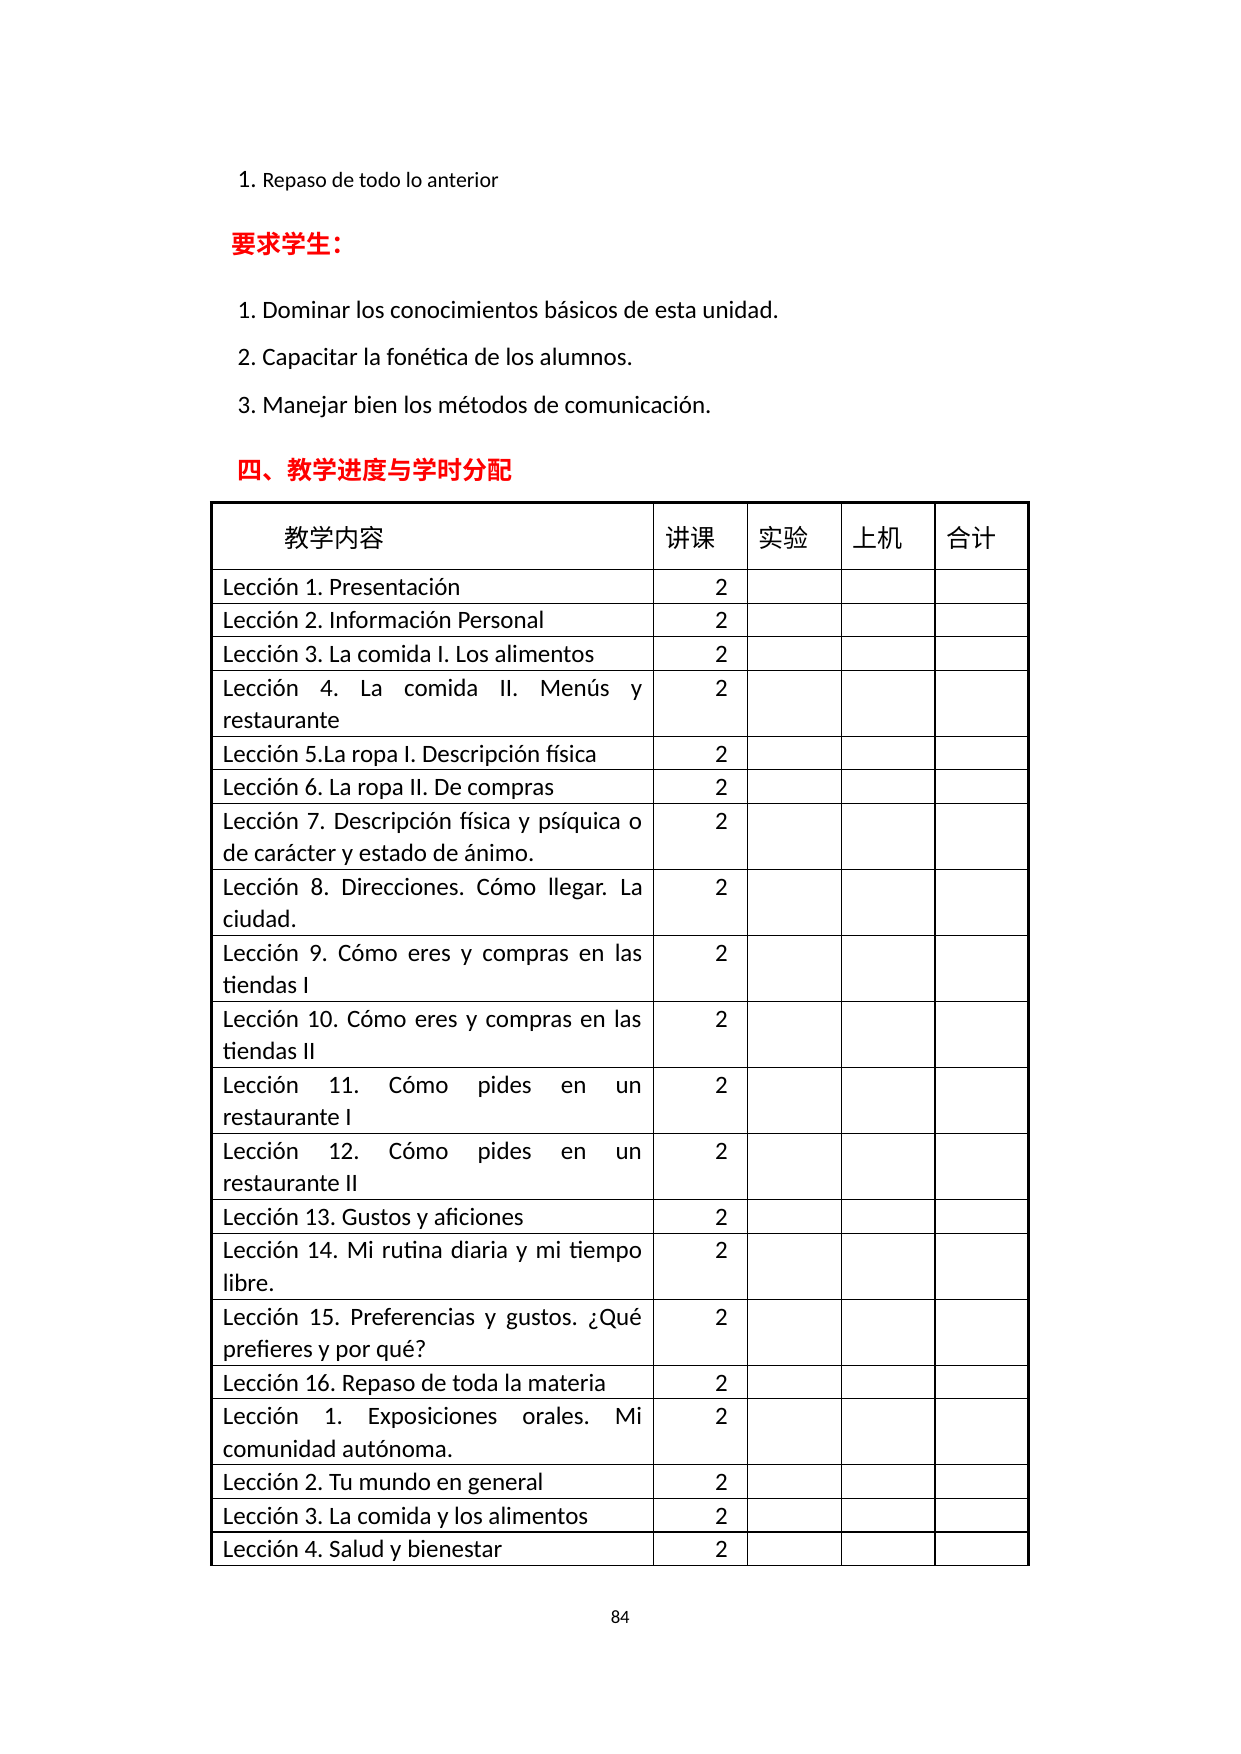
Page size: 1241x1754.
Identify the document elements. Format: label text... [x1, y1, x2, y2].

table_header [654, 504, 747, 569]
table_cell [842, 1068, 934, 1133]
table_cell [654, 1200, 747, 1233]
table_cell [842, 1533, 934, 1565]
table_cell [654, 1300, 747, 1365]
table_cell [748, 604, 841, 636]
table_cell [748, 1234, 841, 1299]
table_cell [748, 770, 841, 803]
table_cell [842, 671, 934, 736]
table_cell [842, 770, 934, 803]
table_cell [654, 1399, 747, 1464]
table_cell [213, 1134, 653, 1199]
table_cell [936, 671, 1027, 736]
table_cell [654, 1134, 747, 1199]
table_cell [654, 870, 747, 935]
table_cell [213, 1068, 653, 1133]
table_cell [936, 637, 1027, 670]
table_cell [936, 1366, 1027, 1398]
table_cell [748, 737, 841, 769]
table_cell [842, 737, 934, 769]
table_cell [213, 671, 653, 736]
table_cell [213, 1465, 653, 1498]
text 要求学生： [231, 210, 1053, 275]
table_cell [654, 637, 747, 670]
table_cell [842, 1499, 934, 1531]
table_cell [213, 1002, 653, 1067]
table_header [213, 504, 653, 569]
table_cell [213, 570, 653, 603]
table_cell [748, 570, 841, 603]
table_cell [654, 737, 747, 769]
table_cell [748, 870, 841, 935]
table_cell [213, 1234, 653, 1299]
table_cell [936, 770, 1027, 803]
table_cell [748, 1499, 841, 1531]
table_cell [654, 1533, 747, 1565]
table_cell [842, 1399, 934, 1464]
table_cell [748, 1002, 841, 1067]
text 1. Repaso de todo lo anterior [187, 162, 1053, 194]
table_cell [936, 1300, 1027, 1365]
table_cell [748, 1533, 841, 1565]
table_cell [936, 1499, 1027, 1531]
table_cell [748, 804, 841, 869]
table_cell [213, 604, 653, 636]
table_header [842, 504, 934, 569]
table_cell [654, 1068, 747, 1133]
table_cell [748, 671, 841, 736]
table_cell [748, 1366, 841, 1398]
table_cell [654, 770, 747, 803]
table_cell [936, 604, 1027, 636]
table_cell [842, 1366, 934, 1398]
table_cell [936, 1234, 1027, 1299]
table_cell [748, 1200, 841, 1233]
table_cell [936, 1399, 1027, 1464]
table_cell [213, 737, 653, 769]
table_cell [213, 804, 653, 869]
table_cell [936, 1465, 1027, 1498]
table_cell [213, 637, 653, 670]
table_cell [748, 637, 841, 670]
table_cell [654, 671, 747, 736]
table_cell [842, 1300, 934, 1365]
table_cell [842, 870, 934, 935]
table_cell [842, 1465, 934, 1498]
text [187, 341, 1053, 373]
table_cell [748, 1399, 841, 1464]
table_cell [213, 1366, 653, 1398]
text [187, 388, 1053, 421]
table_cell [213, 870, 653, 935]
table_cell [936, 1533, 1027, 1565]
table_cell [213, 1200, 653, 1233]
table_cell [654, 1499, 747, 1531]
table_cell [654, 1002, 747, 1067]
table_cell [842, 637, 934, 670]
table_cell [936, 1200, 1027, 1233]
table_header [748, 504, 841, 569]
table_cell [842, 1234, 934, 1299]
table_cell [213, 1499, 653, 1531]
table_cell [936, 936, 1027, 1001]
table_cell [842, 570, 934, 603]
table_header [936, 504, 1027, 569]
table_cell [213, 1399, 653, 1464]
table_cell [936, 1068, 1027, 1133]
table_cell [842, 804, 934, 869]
text 四、教学进度与学时分配 [187, 436, 1053, 501]
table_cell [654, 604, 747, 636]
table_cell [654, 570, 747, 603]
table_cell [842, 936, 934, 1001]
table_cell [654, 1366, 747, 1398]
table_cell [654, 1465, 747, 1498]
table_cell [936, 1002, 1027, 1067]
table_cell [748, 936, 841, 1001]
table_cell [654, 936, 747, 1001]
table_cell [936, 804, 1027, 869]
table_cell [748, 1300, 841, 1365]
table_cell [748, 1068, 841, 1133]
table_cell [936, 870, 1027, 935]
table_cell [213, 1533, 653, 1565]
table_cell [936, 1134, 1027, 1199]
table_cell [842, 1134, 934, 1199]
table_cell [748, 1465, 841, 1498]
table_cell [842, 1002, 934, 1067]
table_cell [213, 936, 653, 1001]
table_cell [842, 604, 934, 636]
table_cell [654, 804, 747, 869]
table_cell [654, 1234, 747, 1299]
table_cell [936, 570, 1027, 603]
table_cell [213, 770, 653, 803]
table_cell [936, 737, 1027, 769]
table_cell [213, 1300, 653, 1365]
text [187, 293, 1053, 325]
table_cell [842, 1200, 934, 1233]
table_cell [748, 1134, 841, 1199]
